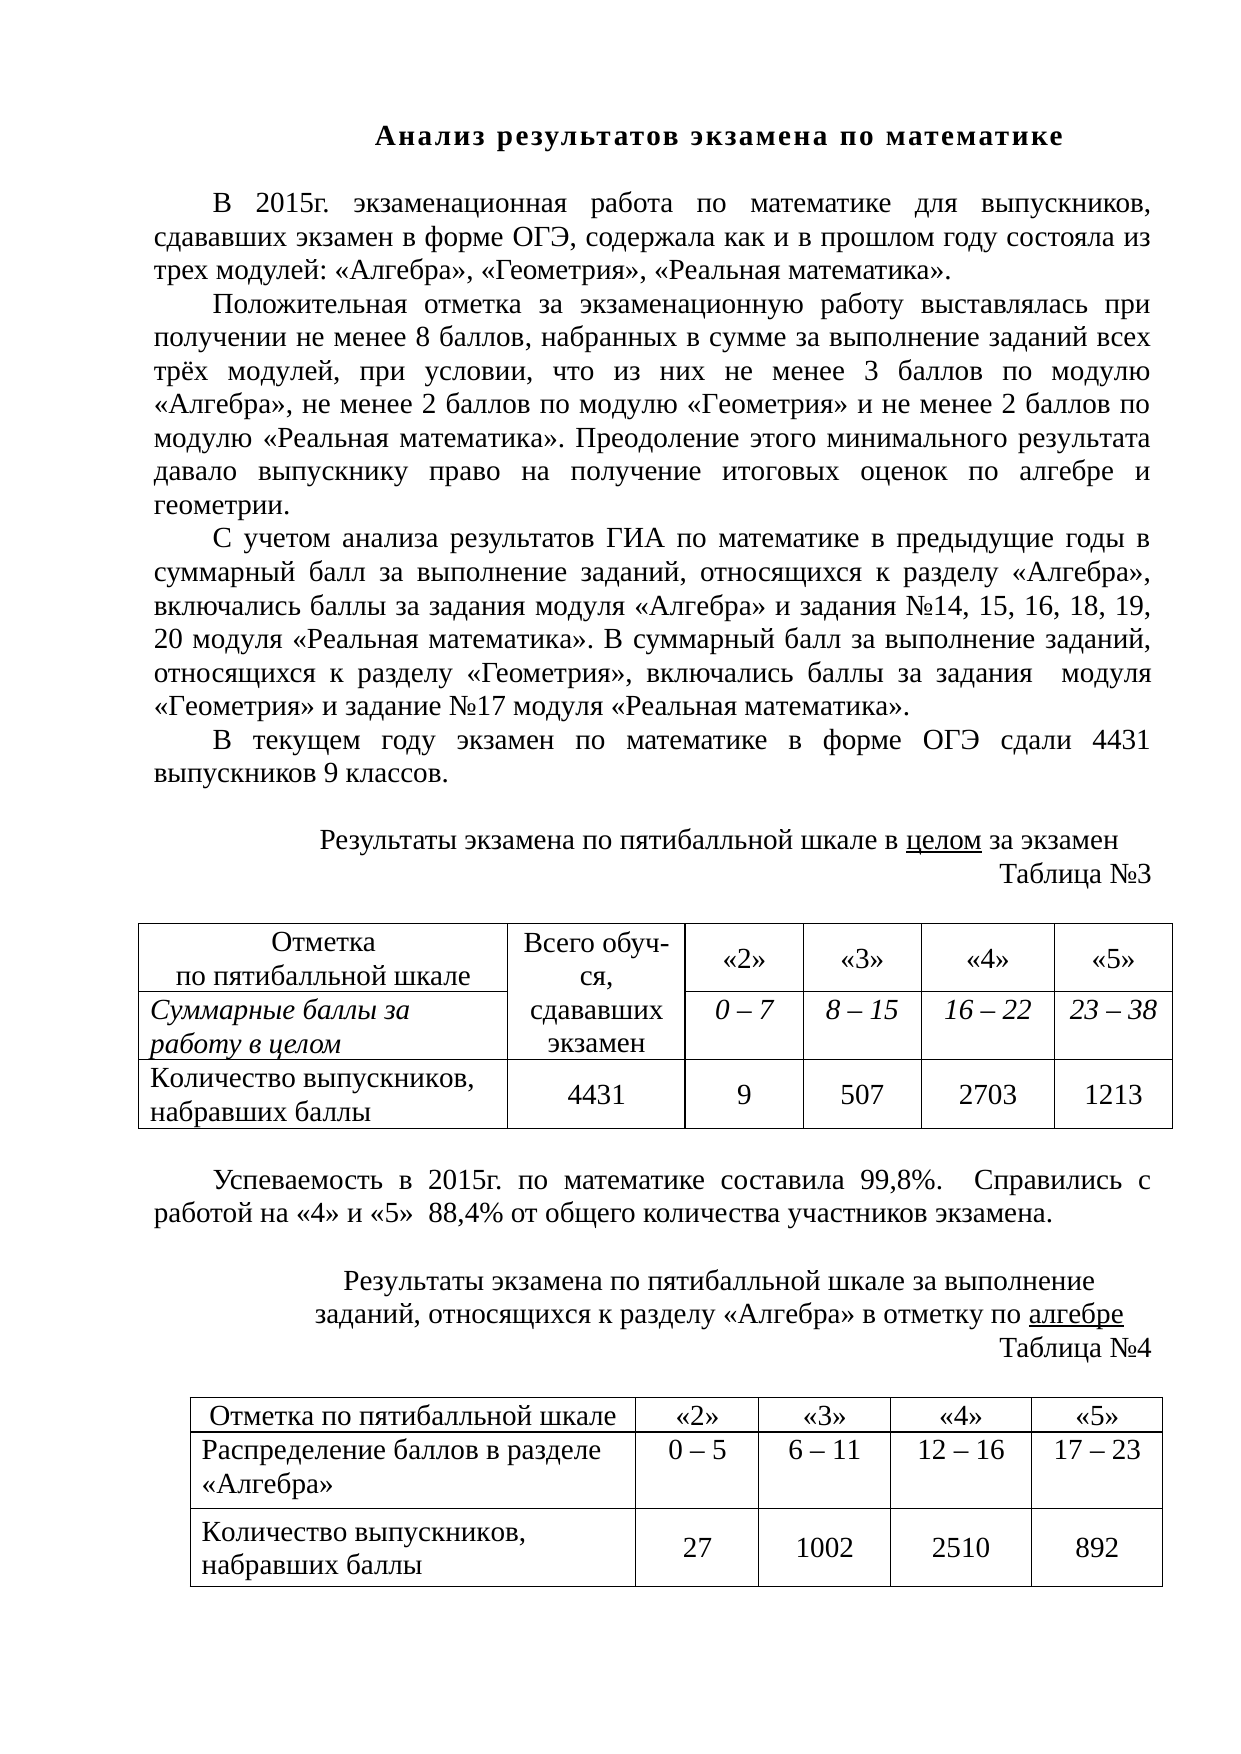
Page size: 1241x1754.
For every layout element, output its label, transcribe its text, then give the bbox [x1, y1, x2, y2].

text В 2015г. экзаменационная работа по математике для выпускников, сдававших экзамен в форме ОГЭ, содержала как и в прошлом году состояла из трех модулей: «Алгебра», «Геометрия», «Реальная математика». [153, 185, 1152, 286]
table_header Всего обуч-ся, сдававших экзамен [508, 924, 684, 1059]
table_header «2» [686, 924, 803, 991]
table_cell Количество выпускников, набравших баллы [139, 1060, 507, 1127]
subtitle Анализ результатов экзамена по математике [212, 118, 1152, 152]
table_header «3» [759, 1398, 890, 1431]
table_cell 16 – 22 [922, 992, 1054, 1059]
table_header «4» [922, 924, 1054, 991]
table_cell 4431 [508, 1060, 684, 1127]
text Результаты экзамена по пятибалльной шкале за выполнение [212, 1263, 1152, 1296]
text Результаты экзамена по пятибалльной шкале в целом за экзамен [212, 822, 1152, 856]
table_cell Распределение баллов в разделе «Алгебра» [191, 1433, 635, 1508]
text В текущем году экзамен по математике в форме ОГЭ сдали 4431 выпускников 9 классов. [153, 722, 1152, 789]
table_cell Количество выпускников, набравших баллы [191, 1509, 635, 1586]
table_cell 12 – 16 [891, 1433, 1031, 1508]
table_header «4» [891, 1398, 1031, 1431]
text Положительная отметка за экзаменационную работу выставлялась при получении не менее 8 баллов, набранных в сумме за выполнение заданий всех трёх модулей, при условии, что из них не менее 3 баллов по модулю «Алгебра», не менее 2 баллов по модулю «Геометрия» и не менее 2 баллов по модулю «Реальная математика». Преодоление этого минимального результата давало выпускнику право на получение итоговых оценок по алгебре и геометрии. [153, 286, 1152, 521]
table_cell 27 [636, 1509, 758, 1586]
table_cell 2510 [891, 1509, 1031, 1586]
table_cell 507 [804, 1060, 921, 1127]
table_cell 6 – 11 [759, 1433, 890, 1508]
table_cell 9 [686, 1060, 803, 1127]
table_cell 1002 [759, 1509, 890, 1586]
table_cell Суммарные баллы за работу в целом [139, 992, 507, 1059]
table_cell 8 – 15 [804, 992, 921, 1059]
text Таблица №3 [212, 856, 1152, 889]
table_cell 892 [1032, 1509, 1162, 1586]
table_header «3» [804, 924, 921, 991]
text заданий, относящихся к разделу «Алгебра» в отметку по алгебре [212, 1296, 1152, 1330]
table_cell 23 – 38 [1055, 992, 1172, 1059]
table_cell 0 – 5 [636, 1433, 758, 1508]
table_cell 1213 [1055, 1060, 1172, 1127]
table_cell 17 – 23 [1032, 1433, 1162, 1508]
table_cell 0 – 7 [686, 992, 803, 1059]
text Таблица №4 [212, 1330, 1152, 1363]
table_header «5» [1032, 1398, 1162, 1431]
table_header Отметка по пятибалльной шкале [191, 1398, 635, 1431]
text С учетом анализа результатов ГИА по математике в предыдущие годы в суммарный балл за выполнение заданий, относящихся к разделу «Алгебра», включались баллы за задания модуля «Алгебра» и задания №14, 15, 16, 18, 19, 20 модуля «Реальная математика». В суммарный балл за выполнение заданий, относящихся к разделу «Геометрия», включались баллы за задания модуля «Геометрия» и задание №17 модуля «Реальная математика». [153, 521, 1152, 722]
table_cell 2703 [922, 1060, 1054, 1127]
text Успеваемость в 2015г. по математике составила 99,8%. Справились с работой на «4» и «5» 88,4% от общего количества участников экзамена. [153, 1162, 1152, 1229]
table_header «5» [1055, 924, 1172, 991]
table_header «2» [636, 1398, 758, 1431]
table_header Отметка по пятибалльной шкале [139, 924, 507, 991]
